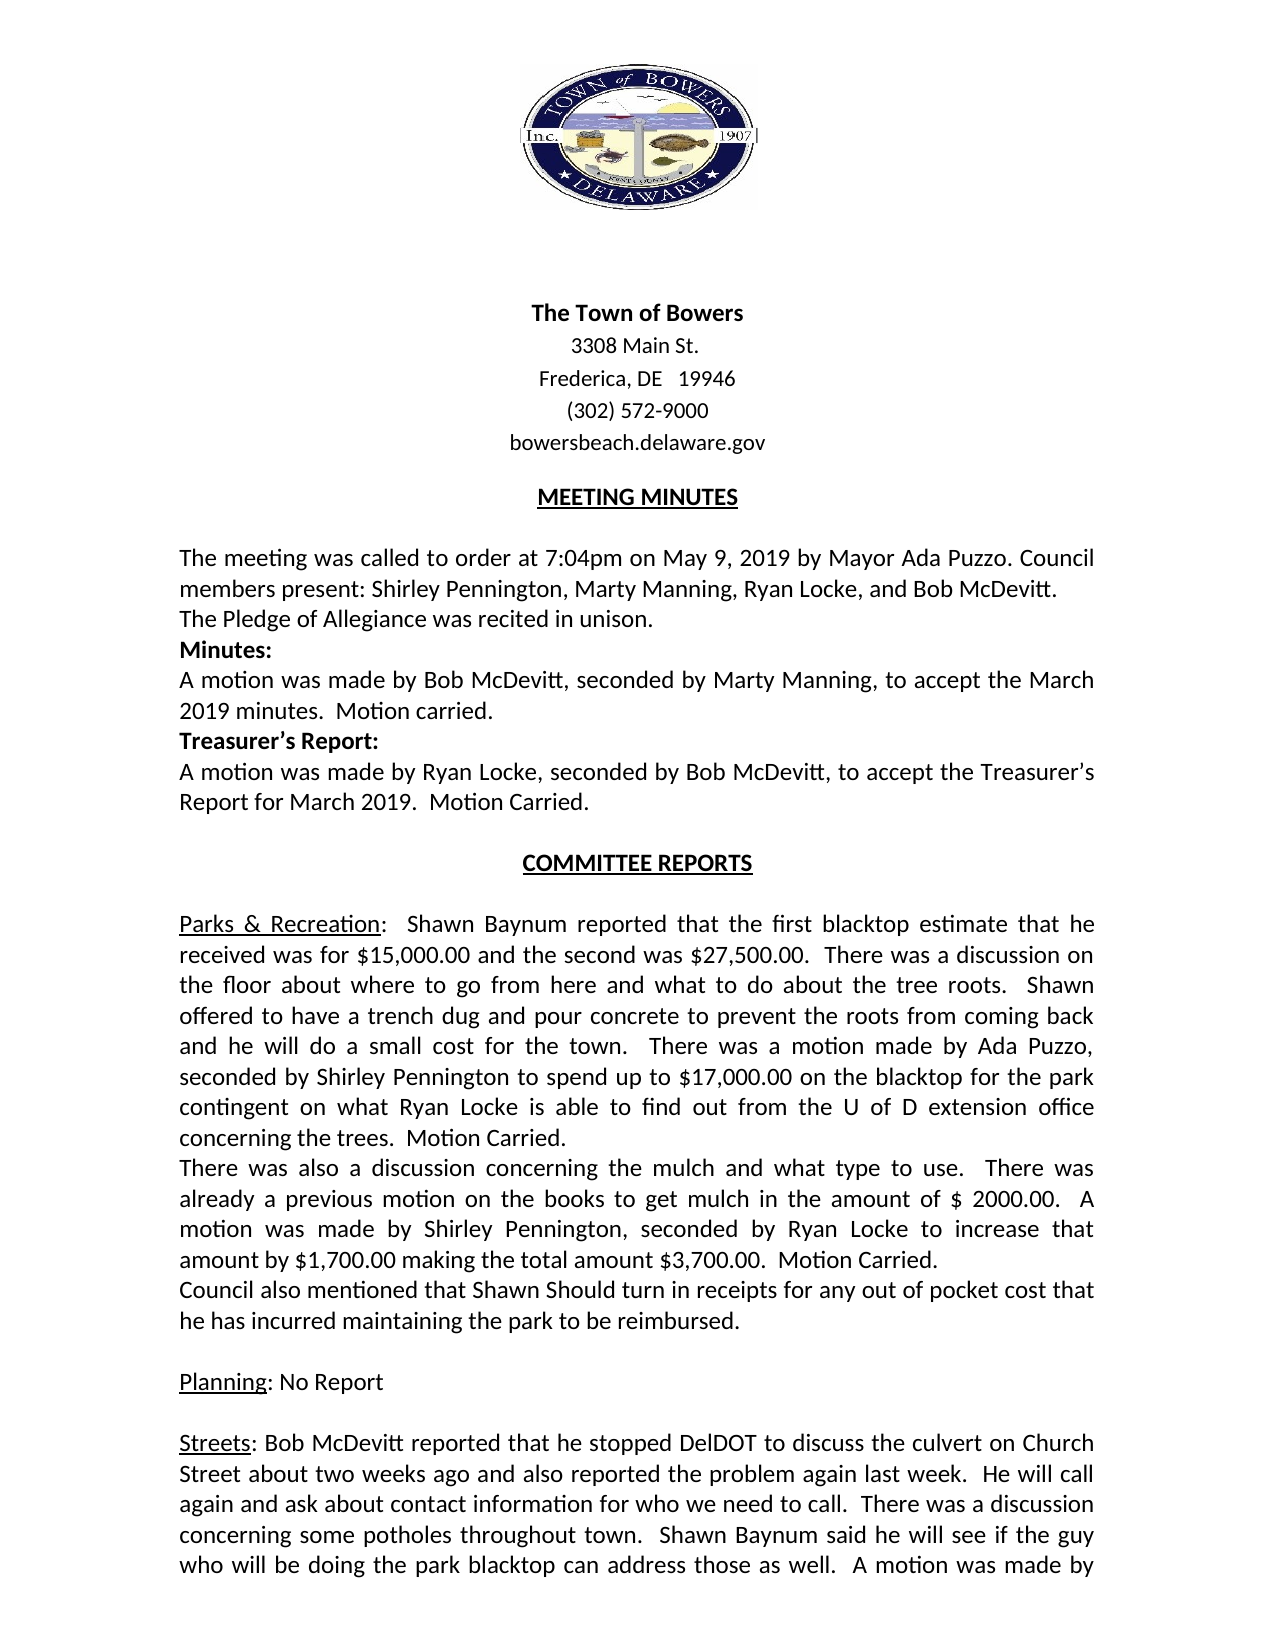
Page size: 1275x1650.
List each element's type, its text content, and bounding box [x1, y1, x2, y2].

text The Pledge of Allegiance was recited in unison. [179, 603, 1096, 634]
text A motion was made by Bob McDevitt, seconded by Marty Manning, to accept the March 2019 minutes. Motion carried. [179, 664, 1096, 725]
text MEETING MINUTES [179, 481, 1096, 512]
text COMMITTEE REPORTS [179, 847, 1096, 878]
text Treasurer’s Report: [179, 725, 1096, 756]
picture [520, 64, 758, 210]
text There was also a discussion concerning the mulch and what type to use. There was already a previous motion on the books to get mulch in the amount of $ 2000.00. A motion was made by Shirley Pennington, seconded by Ryan Locke to increase that amount by $1,700.00 making the total amount $3,700.00. Motion Carried. [179, 1153, 1096, 1275]
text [179, 1427, 1096, 1580]
text A motion was made by Ryan Locke, seconded by Bob McDevitt, to accept the Treasurer’s Report for March 2019. Motion Carried. [179, 756, 1096, 817]
text Minutes: [179, 634, 1096, 664]
text Council also mentioned that Shawn Should turn in receipts for any out of pocket cost that he has incurred maintaining the park to be reimbursed. [179, 1275, 1096, 1336]
text Planning: No Report [179, 1366, 1096, 1397]
text The meeting was called to order at 7:04pm on May 9, 2019 by Mayor Ada Puzzo. Council members present: Shirley Pennington, Marty Manning, Ryan Locke, and Bob McDevitt. [179, 542, 1096, 603]
text Parks & Recreation: Shawn Baynum reported that the first blacktop estimate that he received was for $15,000.00 and the second was $27,500.00. There was a discussion on the floor about where to go from here and what to do about the tree roots. Shawn offered to have a trench dug and pour concrete to prevent the roots from coming back and he will do a small cost for the town. There was a motion made by Ada Puzzo, seconded by Shirley Pennington to spend up to $17,000.00 on the blacktop for the park contingent on what Ryan Locke is able to find out from the U of D extension office concerning the trees. Motion Carried. [179, 908, 1096, 1153]
text The Town of Bowers 3308 Main St. Frederica, DE 19946 (302) 572-9000 bowersbeach.delaware.gov [179, 297, 1096, 456]
